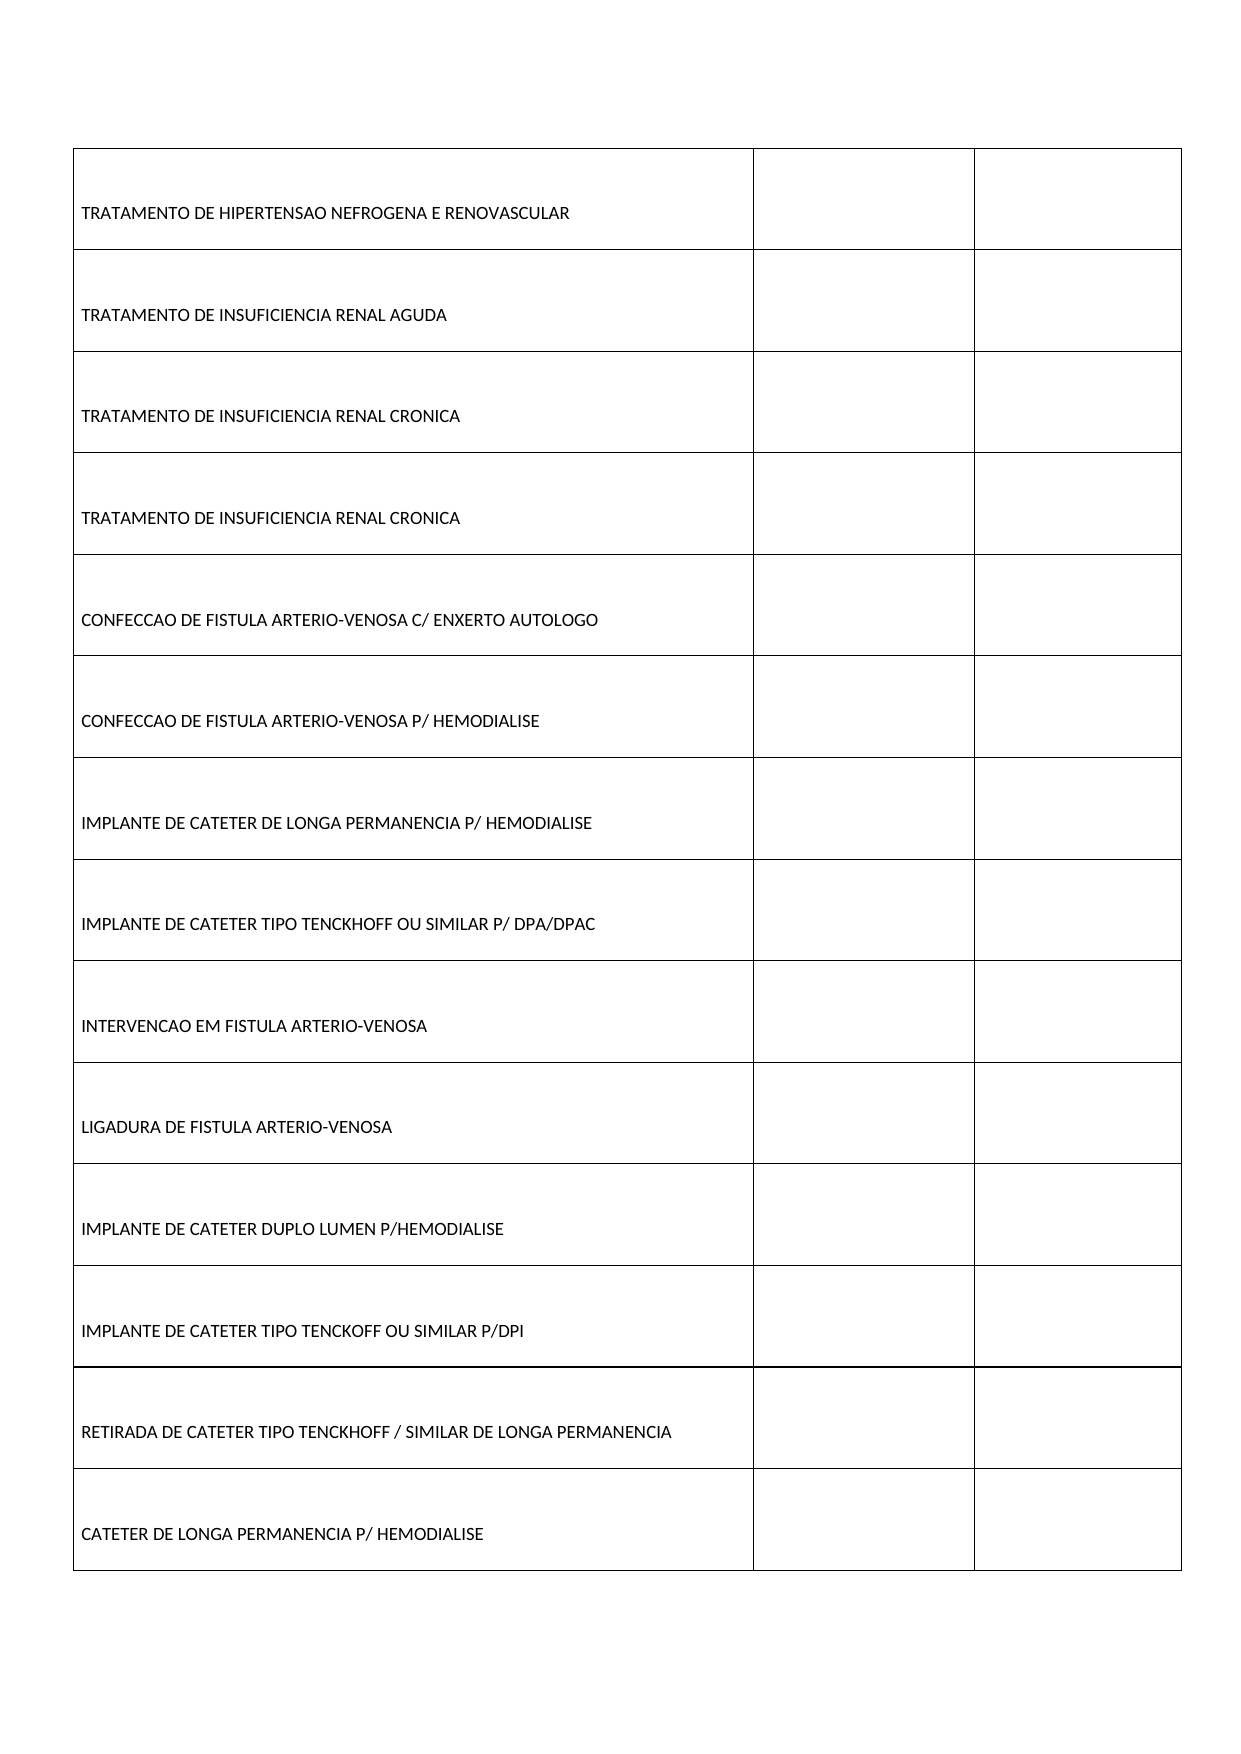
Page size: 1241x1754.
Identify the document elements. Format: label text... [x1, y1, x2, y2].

table_cell [975, 1469, 1181, 1569]
table_cell IMPLANTE DE CATETER DUPLO LUMEN P/HEMODIALISE [74, 1164, 753, 1265]
table_cell [975, 555, 1181, 655]
table_cell TRATAMENTO DE INSUFICIENCIA RENAL CRONICA [74, 453, 753, 554]
table_cell [754, 656, 974, 757]
table_cell [754, 352, 974, 452]
table_cell [754, 1368, 974, 1468]
table_cell [975, 149, 1181, 249]
table_cell [975, 250, 1181, 351]
table_cell TRATAMENTO DE HIPERTENSAO NEFROGENA E RENOVASCULAR [74, 149, 753, 249]
table_cell [975, 1164, 1181, 1265]
table_cell [975, 961, 1181, 1062]
table_cell [754, 555, 974, 655]
table_cell [975, 453, 1181, 554]
table_cell RETIRADA DE CATETER TIPO TENCKHOFF / SIMILAR DE LONGA PERMANENCIA [74, 1368, 753, 1468]
table_cell IMPLANTE DE CATETER TIPO TENCKHOFF OU SIMILAR P/ DPA/DPAC [74, 860, 753, 960]
table_cell [975, 1266, 1181, 1366]
table_cell [754, 149, 974, 249]
table_cell [975, 656, 1181, 757]
table_cell [754, 453, 974, 554]
table_cell [754, 1266, 974, 1366]
table_cell TRATAMENTO DE INSUFICIENCIA RENAL AGUDA [74, 250, 753, 351]
table_cell [754, 1063, 974, 1163]
table_cell [754, 250, 974, 351]
table_cell [754, 758, 974, 858]
table_cell CONFECCAO DE FISTULA ARTERIO-VENOSA C/ ENXERTO AUTOLOGO [74, 555, 753, 655]
table_cell LIGADURA DE FISTULA ARTERIO-VENOSA [74, 1063, 753, 1163]
table_cell [975, 860, 1181, 960]
table_cell [975, 1368, 1181, 1468]
table_cell [754, 1469, 974, 1569]
table_cell TRATAMENTO DE INSUFICIENCIA RENAL CRONICA [74, 352, 753, 452]
table_cell CATETER DE LONGA PERMANENCIA P/ HEMODIALISE [74, 1469, 753, 1569]
table_cell IMPLANTE DE CATETER TIPO TENCKOFF OU SIMILAR P/DPI [74, 1266, 753, 1366]
table_cell [754, 961, 974, 1062]
table_cell [754, 860, 974, 960]
table_cell INTERVENCAO EM FISTULA ARTERIO-VENOSA [74, 961, 753, 1062]
table_cell [975, 1063, 1181, 1163]
table_cell [975, 352, 1181, 452]
table_cell [975, 758, 1181, 858]
table_cell [754, 1164, 974, 1265]
table_cell IMPLANTE DE CATETER DE LONGA PERMANENCIA P/ HEMODIALISE [74, 758, 753, 858]
table_cell CONFECCAO DE FISTULA ARTERIO-VENOSA P/ HEMODIALISE [74, 656, 753, 757]
